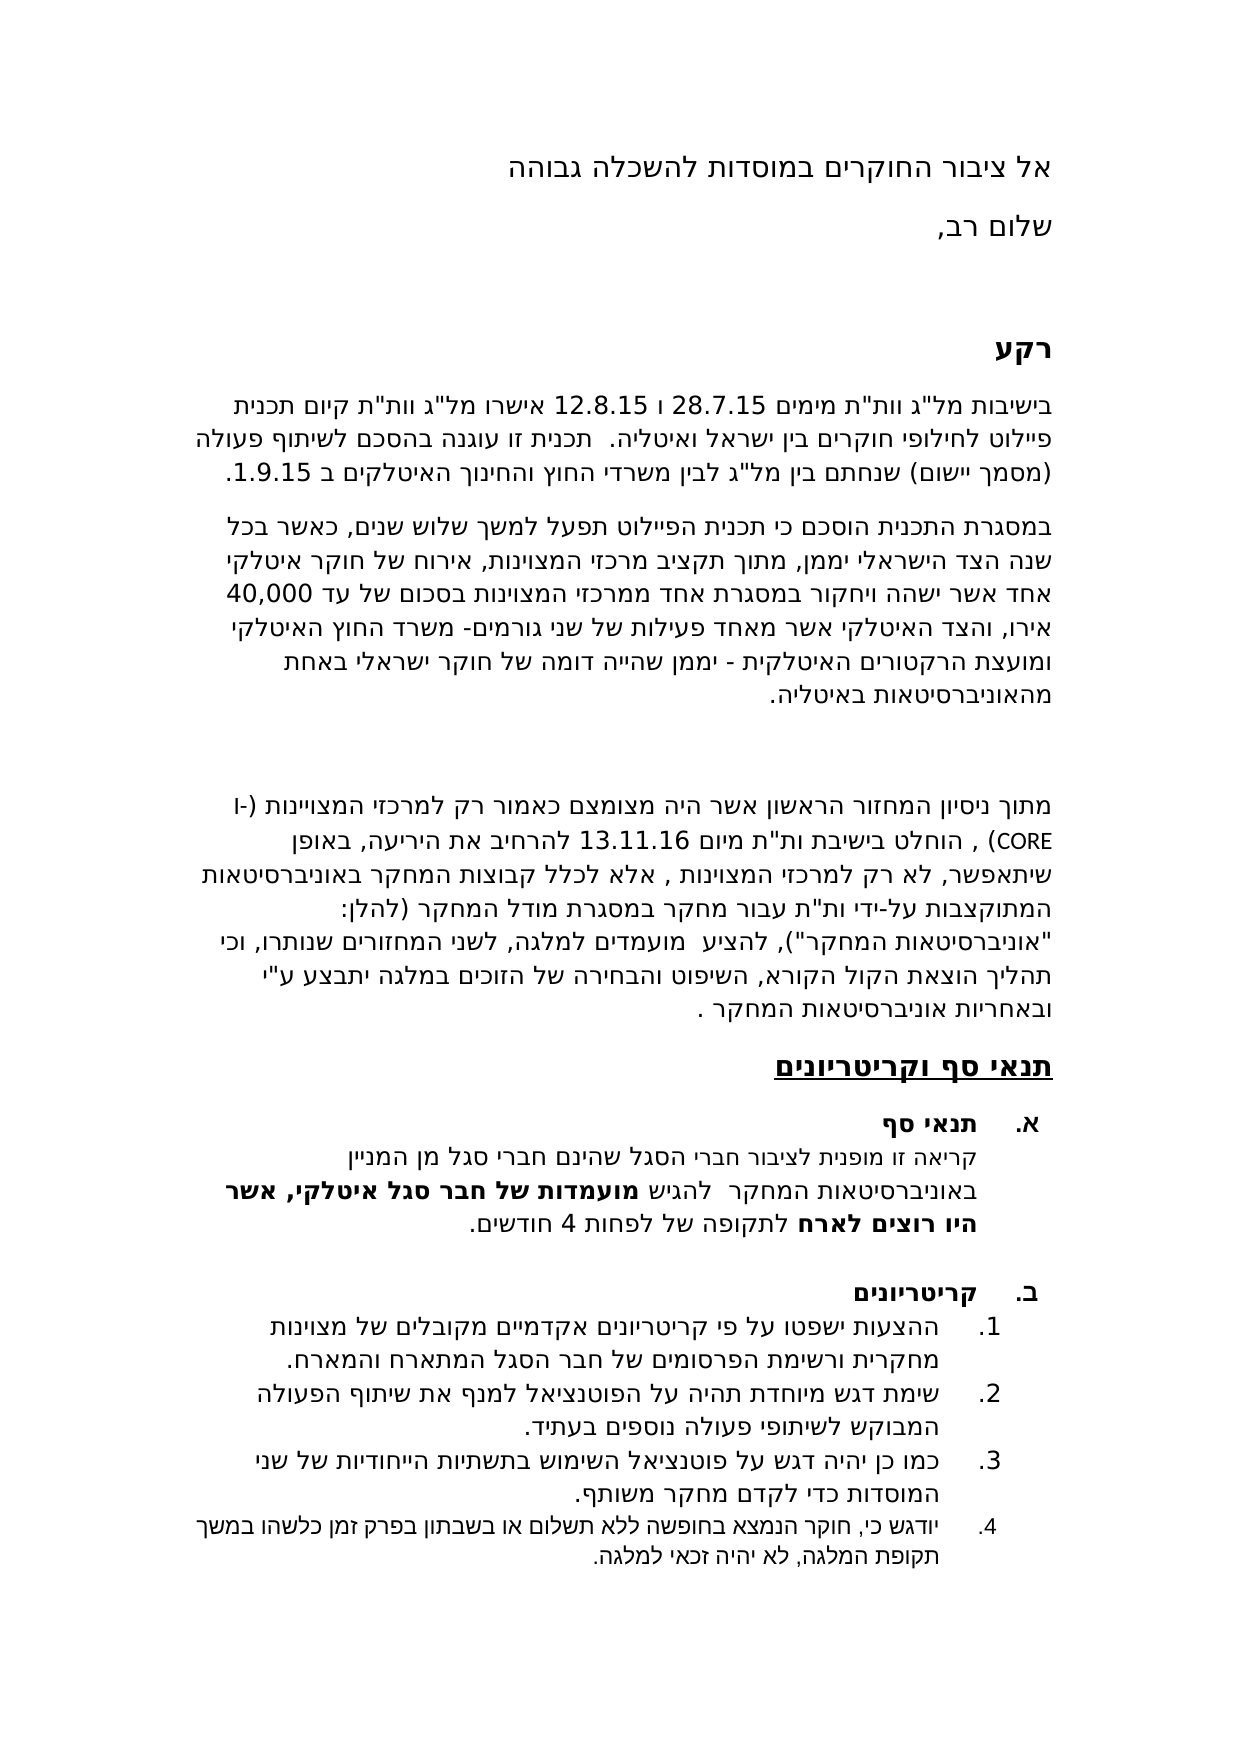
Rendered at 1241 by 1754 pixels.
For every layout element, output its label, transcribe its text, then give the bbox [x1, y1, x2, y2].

text אל ציבור החוקרים במוסדות להשכלה גבוהה [187, 150, 1053, 184]
list כמו כן יהיה דגש על פוטנציאל השימוש בתשתיות הייחודיות של שני המוסדות כדי לקדם מחקר משותף. [187, 1446, 978, 1509]
list קריטריונים [187, 1278, 1015, 1307]
list תנאי סף [187, 1109, 1015, 1138]
text רקע [187, 331, 1053, 365]
text בישיבות מל"ג וות"ת מימים 28.7.15 ו 12.8.15 אישרו מל"ג וות"ת קיום תכנית פיילוט לחילופי חוקרים בין ישראל ואיטליה. תכנית זו עוגנה בהסכם לשיתוף פעולה (מסמך יישום) שנחתם בין מל"ג לבין משרדי החוץ והחינוך האיטלקים ב 1.9.15. [187, 391, 1053, 487]
list קריאה זו מופנית לציבור חברי הסגל שהינם חברי סגל מן המניין באוניברסיטאות המחקר להגיש מועמדות של חבר סגל איטלקי, אשר היו רוצים לארח לתקופה של לפחות 4 חודשים. [187, 1142, 978, 1239]
list שימת דגש מיוחדת תהיה על הפוטנציאל למנף את שיתוף הפעולה המבוקש לשיתופי פעולה נוספים בעתיד. [187, 1379, 978, 1442]
list ההצעות ישפטו על פי קריטריונים אקדמיים מקובלים של מצוינות מחקרית ורשימת הפרסומים של חבר הסגל המתארח והמארח. [187, 1312, 978, 1374]
text במסגרת התכנית הוסכם כי תכנית הפיילוט תפעל למשך שלוש שנים, כאשר בכל שנה הצד הישראלי יממן, מתוך תקציב מרכזי המצוינות, אירוח של חוקר איטלקי אחד אשר ישהה ויחקור במסגרת אחד ממרכזי המצוינות בסכום של עד 40,000 אירו, והצד האיטלקי אשר מאחד פעילות של שני גורמים- משרד החוץ האיטלקי ומועצת הרקטורים האיטלקית - יממן שהייה דומה של חוקר ישראלי באחת מהאוניברסיטאות באיטליה. [187, 513, 1053, 709]
text מתוך ניסיון המחזור הראשון אשר היה מצומצם כאמור רק למרכזי המצויינות (I-CORE) , הוחלט בישיבת ות"ת מיום 13.11.16 להרחיב את היריעה, באופן שיתאפשר, לא רק למרכזי המצוינות , אלא לכלל קבוצות המחקר באוניברסיטאות המתוקצבות על-ידי ות"ת עבור מחקר במסגרת מודל המחקר (להלן: "אוניברסיטאות המחקר"), להציע מועמדים למלגה, לשני המחזורים שנותרו, וכי תהליך הוצאת הקול הקורא, השיפוט והבחירה של הזוכים במלגה יתבצע ע"י ובאחריות אוניברסיטאות המחקר . [187, 791, 1053, 1024]
text שלום רב, [187, 210, 1053, 244]
list יודגש כי, חוקר הנמצא בחופשה ללא תשלום או בשבתון בפרק זמן כלשהו במשך תקופת המלגה, לא יהיה זכאי למלגה. [187, 1513, 978, 1570]
text תנאי סף וקריטריונים [187, 1049, 1053, 1083]
